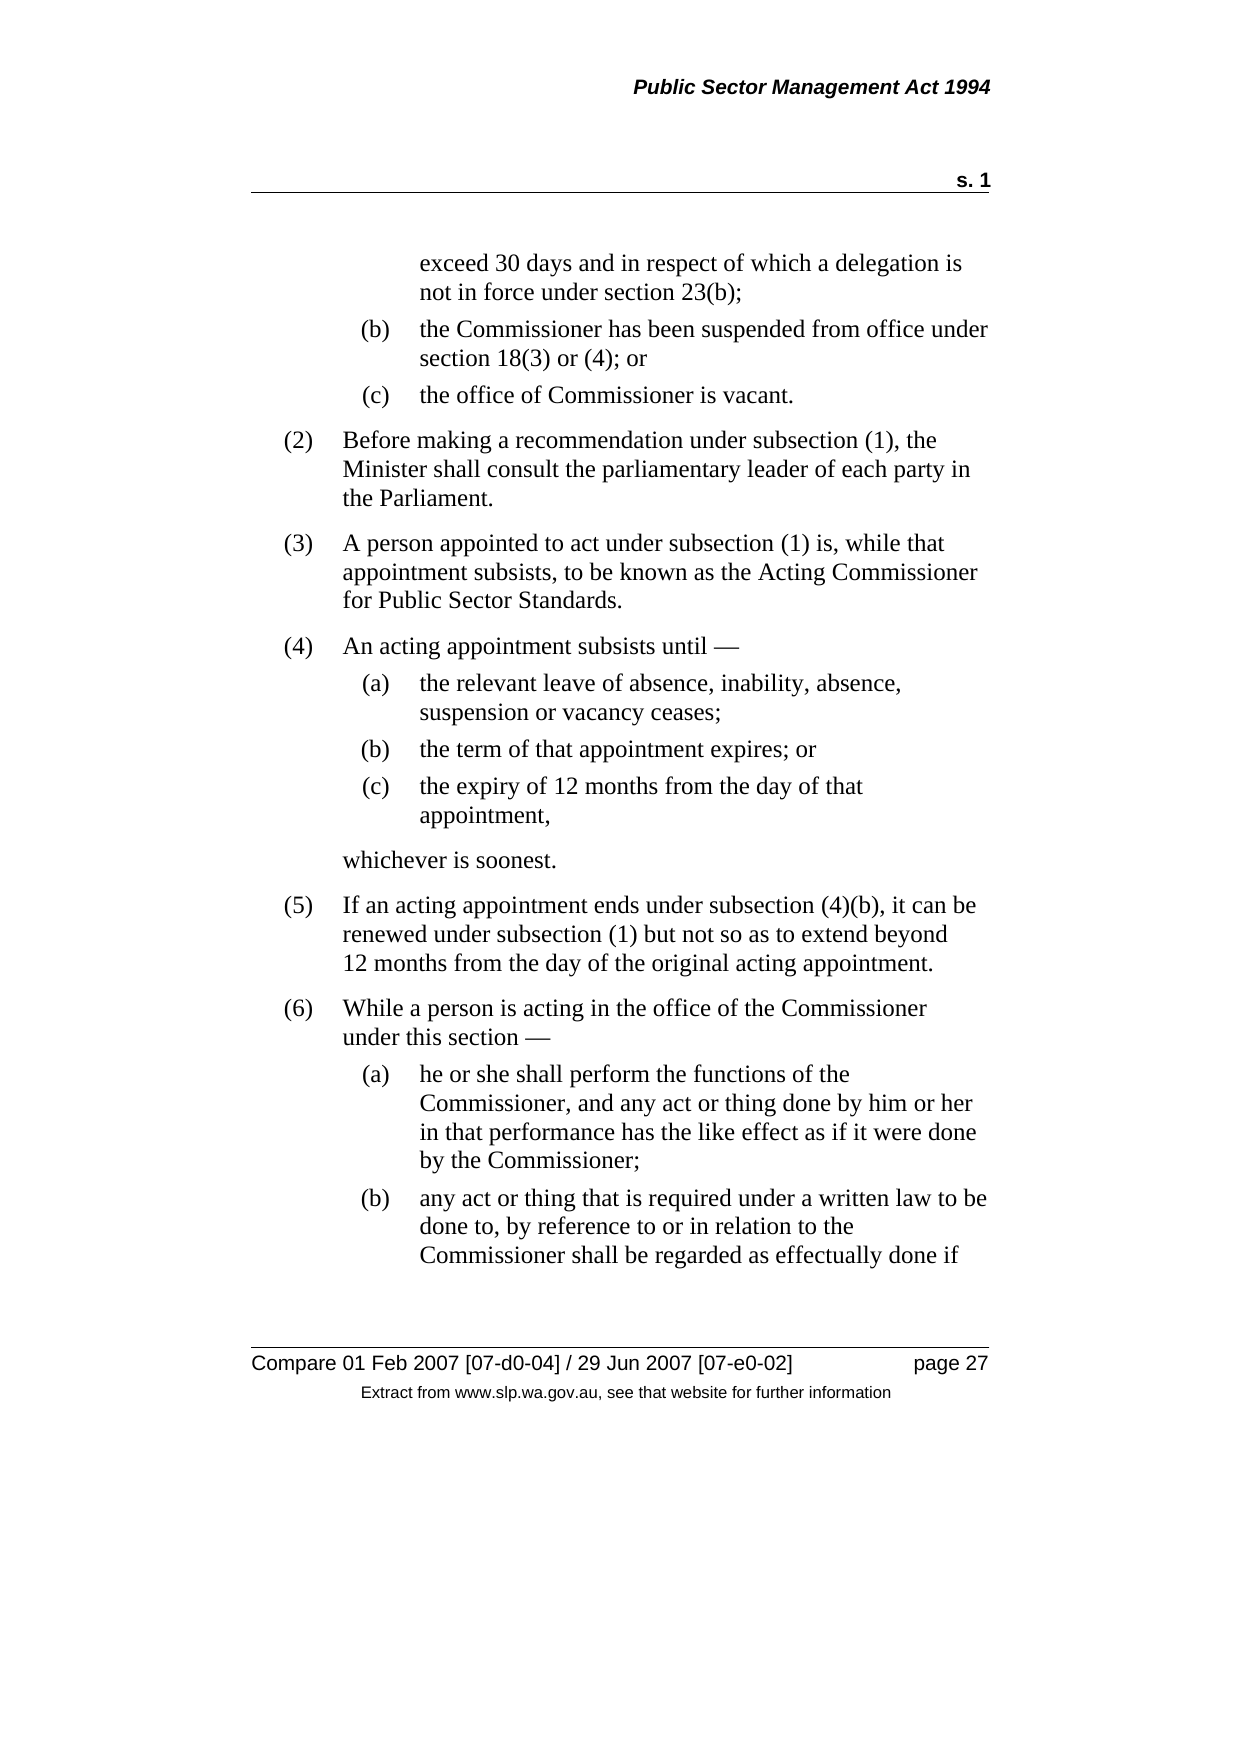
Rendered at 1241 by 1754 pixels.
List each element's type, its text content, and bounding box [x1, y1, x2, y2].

text (b) the Commissioner has been suspended from office under section 18(3) or (4); or [251, 314, 989, 371]
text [251, 1183, 989, 1269]
text whichever is soonest. [251, 845, 989, 874]
text (c) the expiry of 12 months from the day of that appointment, [251, 771, 989, 828]
text (3) A person appointed to act under subsection (1) is, while that appointment subsists, to be known as the Acting Commissioner for Public Sector Standards. [251, 528, 989, 614]
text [251, 248, 989, 306]
text (a) the relevant leave of absence, inability, absence, suspension or vacancy ceases; [251, 668, 989, 726]
text (2) Before making a recommendation under subsection (1), the Minister shall consult the parliamentary leader of each party in the Parliament. [251, 425, 989, 511]
text (6) While a person is acting in the office of the Commissioner under this section — [251, 993, 989, 1051]
text (a) he or she shall perform the functions of the Commissioner, and any act or thing done by him or her in that performance has the like effect as if it were done by the Commissioner; [251, 1059, 989, 1174]
text (4) An acting appointment subsists until — [251, 631, 989, 660]
text (5) If an acting appointment ends under subsection (4)(b), it can be renewed under subsection (1) but not so as to extend beyond 12 months from the day of the original acting appointment. [251, 891, 989, 977]
text (c) the office of Commissioner is vacant. [251, 380, 989, 408]
text (b) the term of that appointment expires; or [251, 734, 989, 763]
